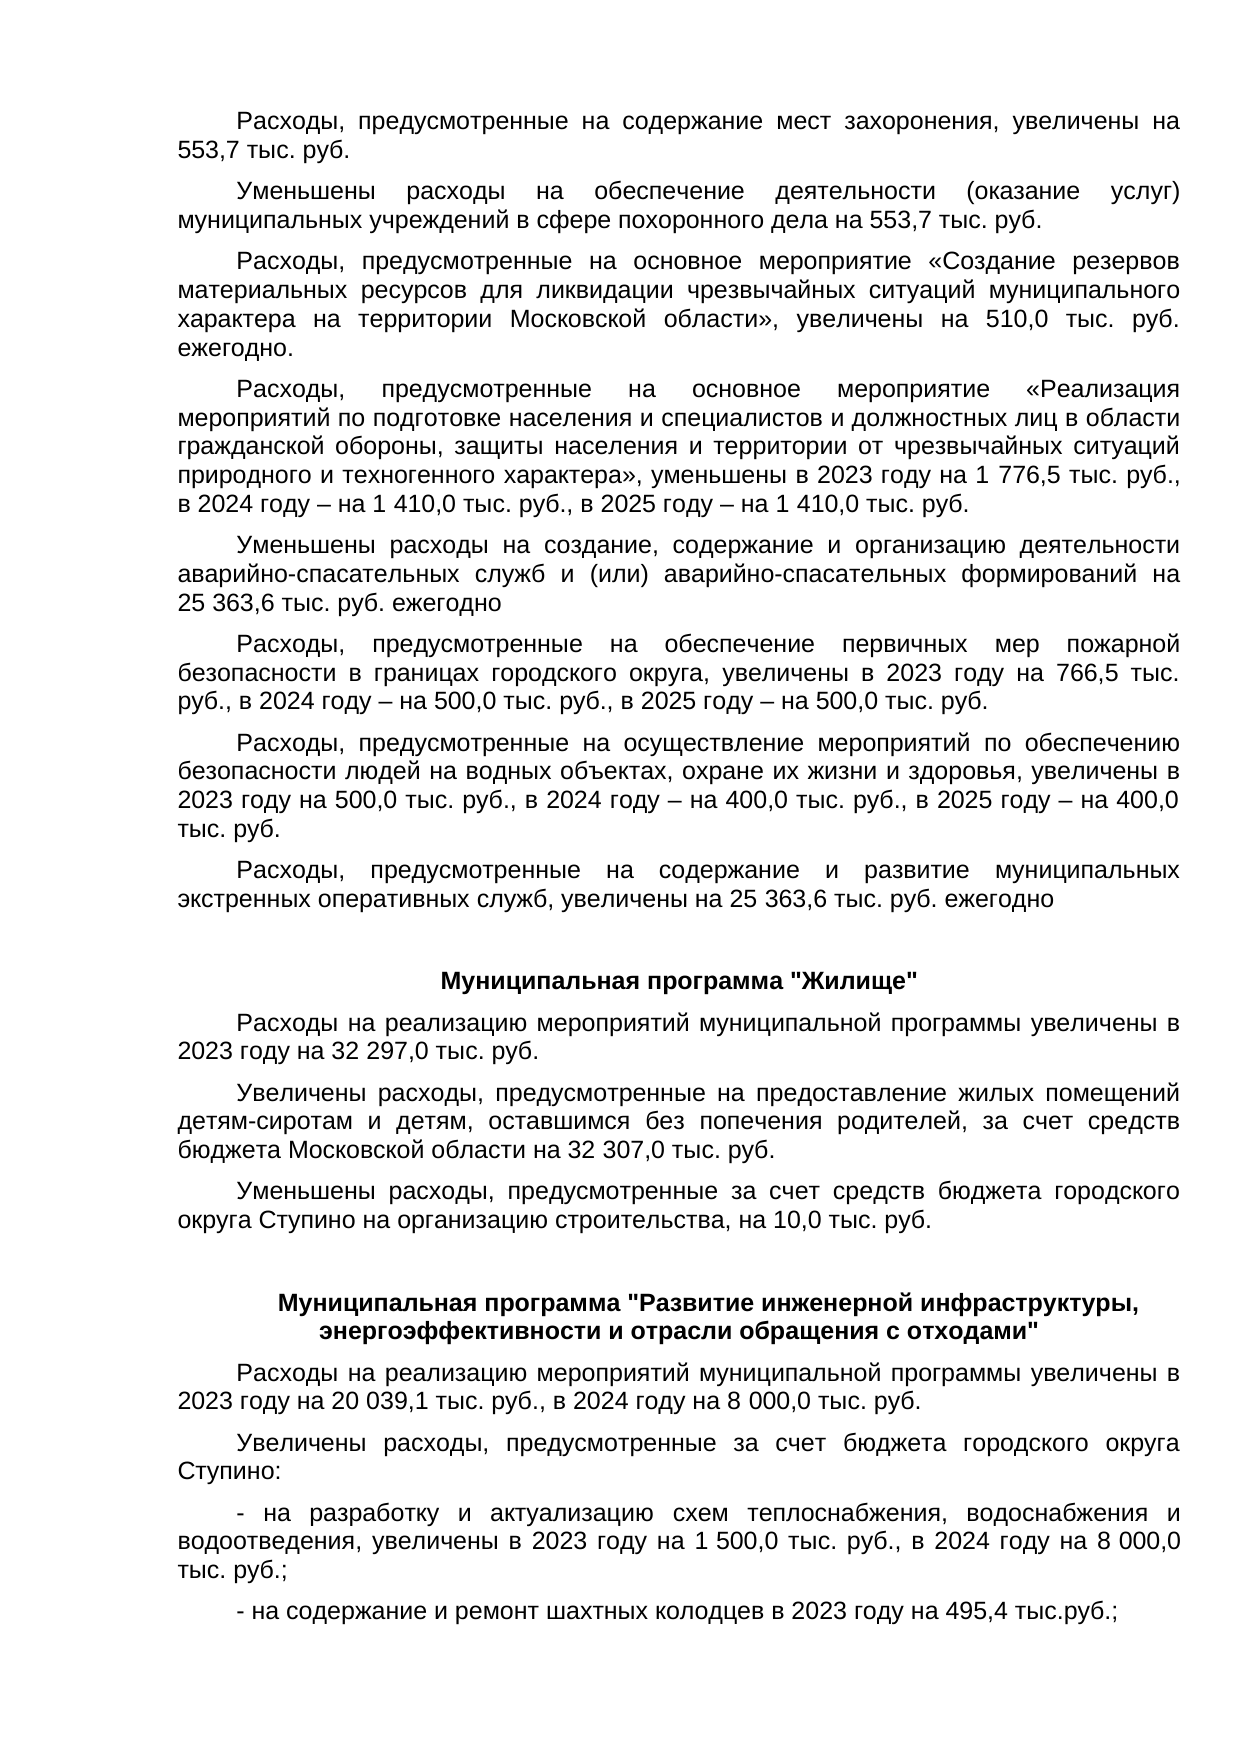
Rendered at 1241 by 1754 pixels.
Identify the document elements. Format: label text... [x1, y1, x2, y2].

text Уменьшены расходы, предусмотренные за счет средств бюджета городского округа Ступино на организацию строительства, на 10,0 тыс. руб. [177, 1176, 1181, 1234]
text Расходы, предусмотренные на осуществление мероприятий по обеспечению безопасности людей на водных объектах, охране их жизни и здоровья, увеличены в 2023 году на 500,0 тыс. руб., в 2024 году – на 400,0 тыс. руб., в 2025 году – на 400,0 тыс. руб. [177, 728, 1181, 843]
text Расходы, предусмотренные на содержание и развитие муниципальных экстренных оперативных служб, увеличены на 25 363,6 тыс. руб. ежегодно [177, 855, 1181, 913]
text Расходы, предусмотренные на основное мероприятие «Создание резервов материальных ресурсов для ликвидации чрезвычайных ситуаций муниципального характера на территории Московской области», увеличены на 510,0 тыс. руб. ежегодно. [177, 246, 1181, 361]
text Расходы на реализацию мероприятий муниципальной программы увеличены в 2023 году на 32 297,0 тыс. руб. [177, 1008, 1181, 1065]
text - на содержание и ремонт шахтных колодцев в 2023 году на 495,4 тыс.руб.; [177, 1596, 1181, 1625]
text Расходы, предусмотренные на содержание мест захоронения, увеличены на 553,7 тыс. руб. [177, 106, 1181, 164]
text Уменьшены расходы на обеспечение деятельности (оказание услуг) муниципальных учреждений в сфере похоронного дела на 553,7 тыс. руб. [177, 176, 1181, 234]
text Увеличены расходы, предусмотренные за счет бюджета городского округа Ступино: [177, 1428, 1181, 1485]
text Уменьшены расходы на создание, содержание и организацию деятельности аварийно-спасательных служб и (или) аварийно-спасательных формирований на 25 363,6 тыс. руб. ежегодно [177, 530, 1181, 616]
text Расходы, предусмотренные на обеспечение первичных мер пожарной безопасности в границах городского округа, увеличены в 2023 году на 766,5 тыс. руб., в 2024 году – на 500,0 тыс. руб., в 2025 году – на 500,0 тыс. руб. [177, 629, 1181, 715]
text - на разработку и актуализацию схем теплоснабжения, водоснабжения и водоотведения, увеличены в 2023 году на 1 500,0 тыс. руб., в 2024 году на 8 000,0 тыс. руб.; [177, 1498, 1181, 1584]
text Муниципальная программа "Развитие инженерной инфраструктуры, энергоэффективности и отрасли обращения с отходами" [177, 1288, 1181, 1345]
text Расходы, предусмотренные на основное мероприятие «Реализация мероприятий по подготовке населения и специалистов и должностных лиц в области гражданской обороны, защиты населения и территории от чрезвычайных ситуаций природного и техногенного характера», уменьшены в 2023 году на 1 776,5 тыс. руб., в 2024 году – на 1 410,0 тыс. руб., в 2025 году – на 1 410,0 тыс. руб. [177, 374, 1181, 518]
text Муниципальная программа "Жилище" [177, 966, 1181, 995]
text Расходы на реализацию мероприятий муниципальной программы увеличены в 2023 году на 20 039,1 тыс. руб., в 2024 году на 8 000,0 тыс. руб. [177, 1358, 1181, 1415]
text Увеличены расходы, предусмотренные на предоставление жилых помещений детям-сиротам и детям, оставшимся без попечения родителей, за счет средств бюджета Московской области на 32 307,0 тыс. руб. [177, 1078, 1181, 1164]
